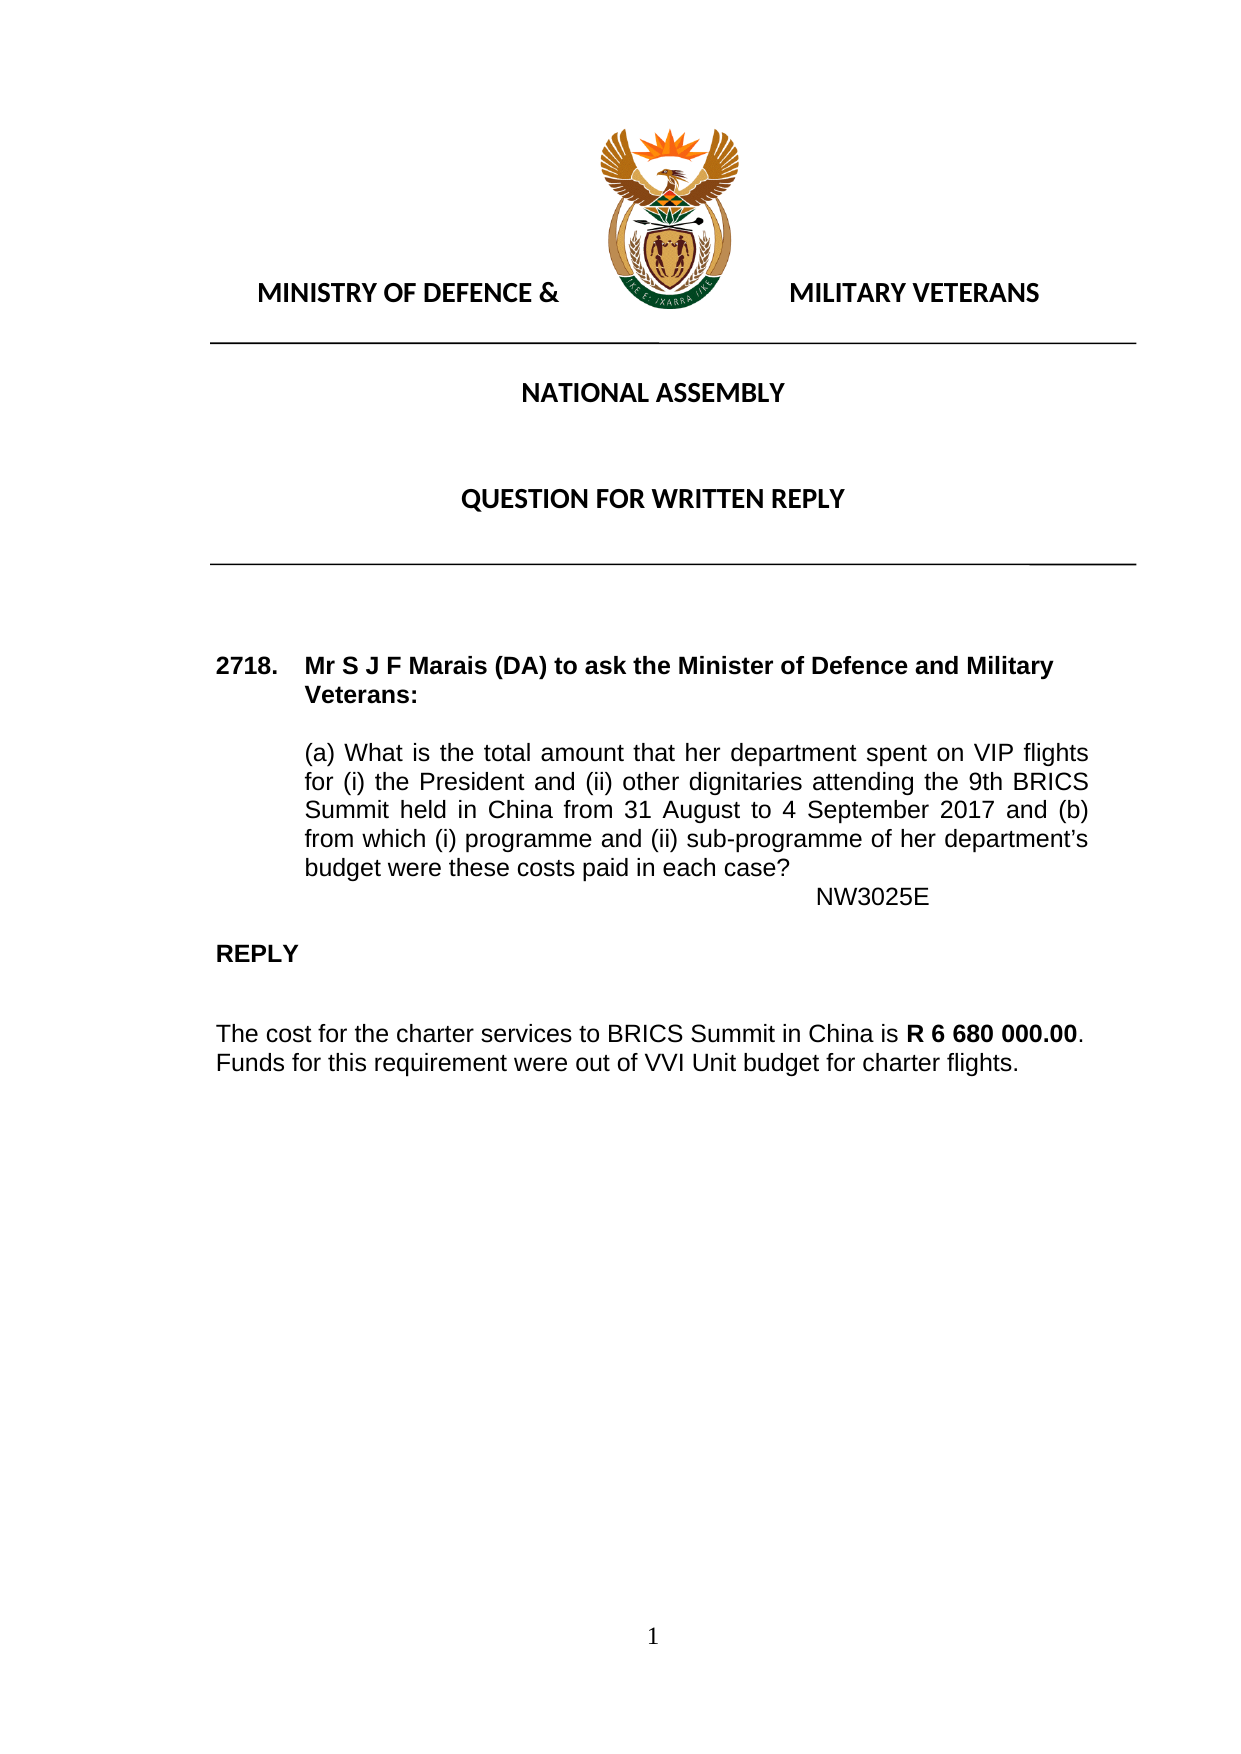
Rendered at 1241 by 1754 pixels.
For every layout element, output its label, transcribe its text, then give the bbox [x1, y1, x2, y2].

text NATIONAL ASSEMBLY [216, 374, 1090, 409]
text QUESTION FOR WRITTEN REPLY [216, 481, 1090, 516]
text The cost for the charter services to BRICS Summit in China is R 6 680 000.00. Funds for this requirement were out of VVI Unit budget for charter flights. [216, 1019, 1090, 1077]
text 2718. Mr S J F Marais (DA) to ask the Minister of Defence and Military Veterans: [216, 651, 1090, 708]
text (a) What is the total amount that her department spent on VIP flights for (i) the President and (ii) other dignitaries attending the 9th BRICS Summit held in China from 31 August to 4 September 2017 and (b) from which (i) programme and (ii) sub-programme of her department’s budget were these costs paid in each case? NW3025E [304, 738, 1090, 910]
picture [600, 128, 739, 309]
text MINISTRY OF DEFENCE & MILITARY VETERANS [216, 274, 1090, 310]
text REPLY [216, 939, 1090, 968]
